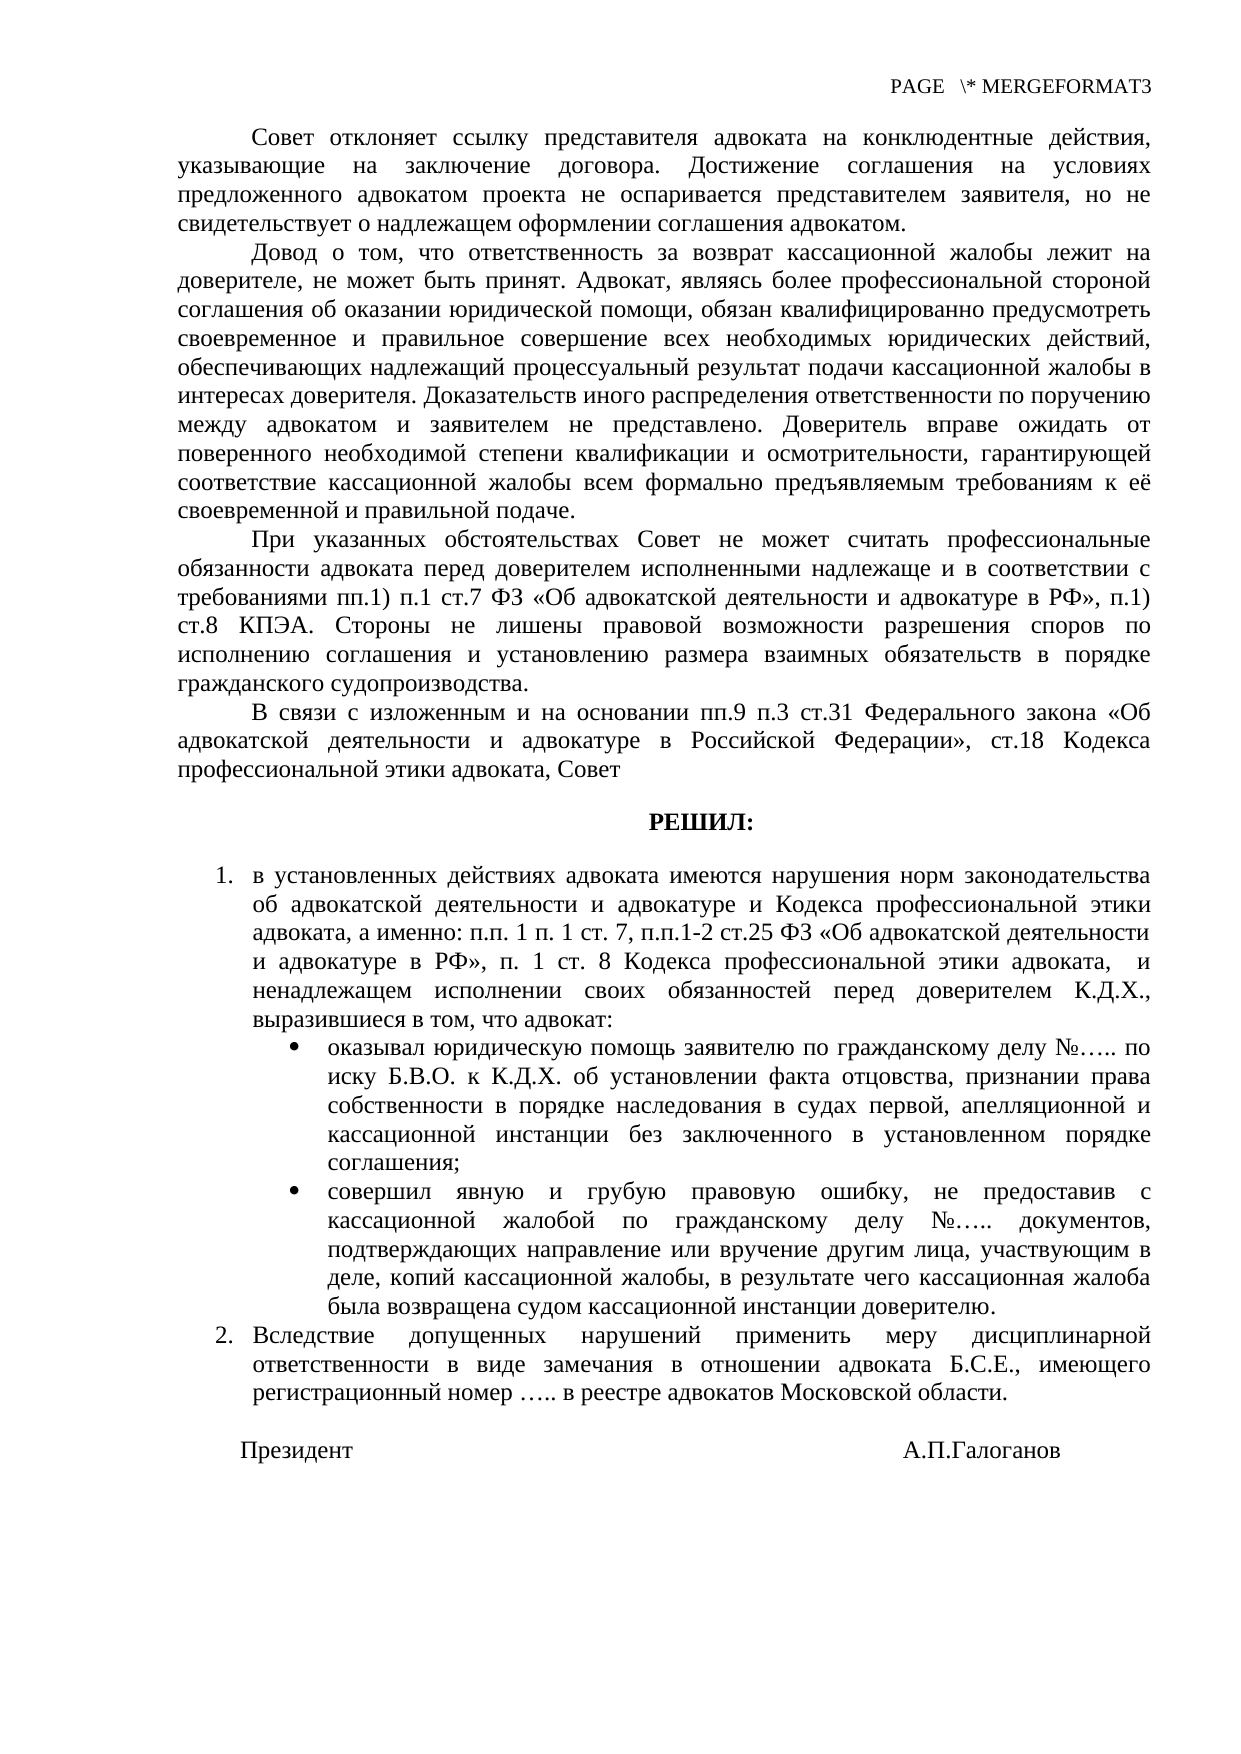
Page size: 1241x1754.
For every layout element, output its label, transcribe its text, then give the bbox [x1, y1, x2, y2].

text В связи с изложенным и на основании пп.9 п.3 ст.31 Федерального закона «Об адвокатской деятельности и адвокатуре в Российской Федерации», ст.18 Кодекса профессиональной этики адвоката, Совет [177, 697, 1152, 783]
list в установленных действиях адвоката имеются нарушения норм законодательства об адвокатской деятельности и адвокатуре и Кодекса профессиональной этики адвоката, а именно: п.п. 1 п. 1 ст. 7, п.п.1-2 ст.25 ФЗ «Об адвокатской деятельности и адвокатуре в РФ», п. 1 ст. 8 Кодекса профессиональной этики адвоката, и ненадлежащем исполнении своих обязанностей перед доверителем К.Д.Х., выразившиеся в том, что адвокат: [215, 860, 1152, 1032]
text Президент А.П.Галоганов [177, 1435, 1152, 1464]
text При указанных обстоятельствах Совет не может считать профессиональные обязанности адвоката перед доверителем исполненными надлежаще и в соответствии с требованиями пп.1) п.1 ст.7 ФЗ «Об адвокатской деятельности и адвокатуре в РФ», п.1) ст.8 КПЭА. Стороны не лишены правовой возможности разрешения споров по исполнению соглашения и установлению размера взаимных обязательств в порядке гражданского судопроизводства. [177, 524, 1152, 697]
list оказывал юридическую помощь заявителю по гражданскому делу №….. по иску Б.В.О. к К.Д.Х. об установлении факта отцовства, признании права собственности в порядке наследования в судах первой, апелляционной и кассационной инстанции без заключенного в установленном порядке соглашения; [290, 1032, 1152, 1176]
text Совет отклоняет ссылку представителя адвоката на конклюдентные действия, указывающие на заключение договора. Достижение соглашения на условиях предложенного адвокатом проекта не оспаривается представителем заявителя, но не свидетельствует о надлежащем оформлении соглашения адвокатом. [177, 122, 1152, 237]
list Вследствие допущенных нарушений применить меру дисциплинарной ответственности в виде замечания в отношении адвоката Б.С.Е., имеющего регистрационный номер ….. в реестре адвокатов Московской области. [215, 1320, 1152, 1406]
text Довод о том, что ответственность за возврат кассационной жалобы лежит на доверителе, не может быть принят. Адвокат, являясь более профессиональной стороной соглашения об оказании юридической помощи, обязан квалифицированно предусмотреть своевременное и правильное совершение всех необходимых юридических действий, обеспечивающих надлежащий процессуальный результат подачи кассационной жалобы в интересах доверителя. Доказательств иного распределения ответственности по поручению между адвокатом и заявителем не представлено. Доверитель вправе ожидать от поверенного необходимой степени квалификации и осмотрительности, гарантирующей соответствие кассационной жалобы всем формально предъявляемым требованиям к её своевременной и правильной подаче. [177, 237, 1152, 524]
text РЕШИЛ: [177, 807, 1152, 836]
list совершил явную и грубую правовую ошибку, не предоставив с кассационной жалобой по гражданскому делу №….. документов, подтверждающих направление или вручение другим лица, участвующим в деле, копий кассационной жалобы, в результате чего кассационная жалоба была возвращена судом кассационной инстанции доверителю. [290, 1176, 1152, 1320]
